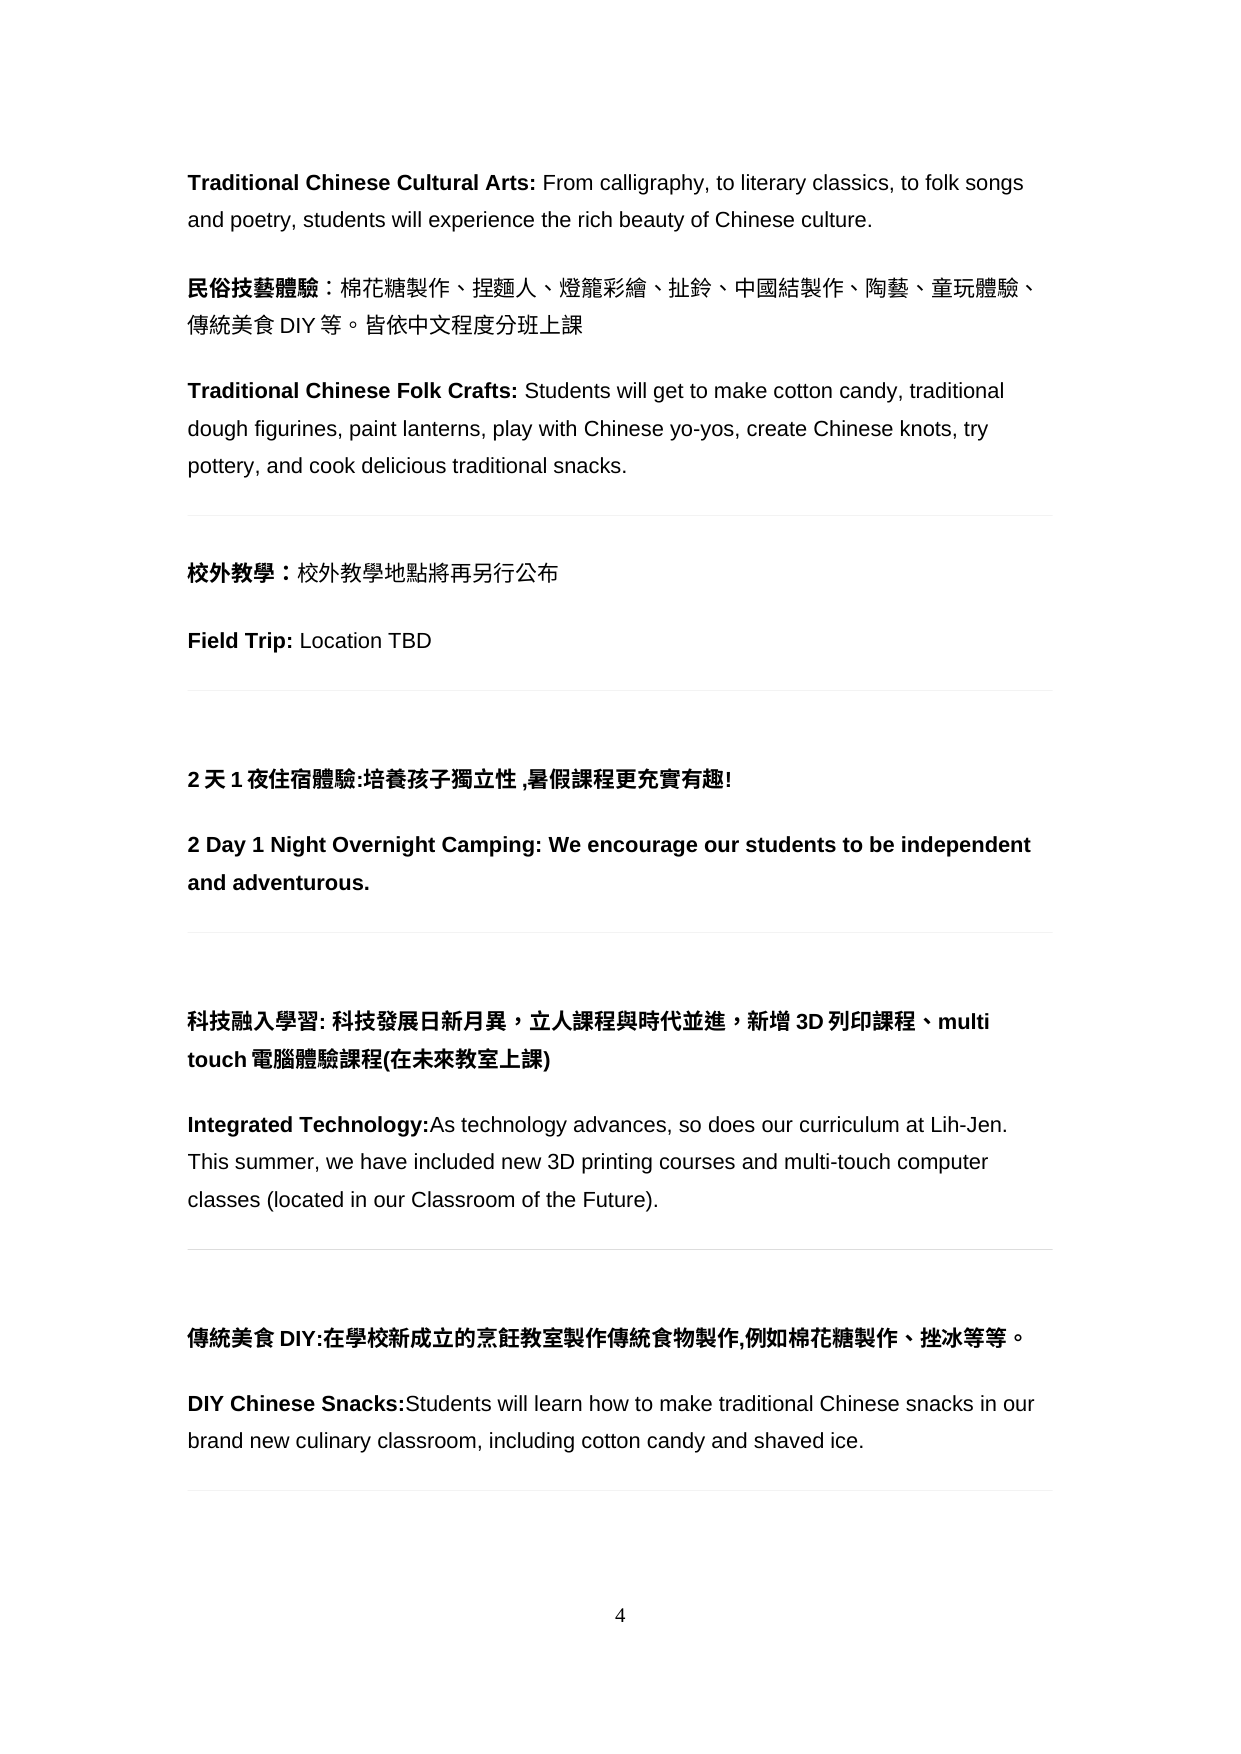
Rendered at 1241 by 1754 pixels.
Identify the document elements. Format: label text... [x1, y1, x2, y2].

text Traditional Chinese Folk Crafts: Students will get to make cotton candy, traditional dough figurines, paint lanterns, play with Chinese yo-yos, create Chinese knots, try pottery, and cook delicious traditional snacks. [187, 372, 1053, 484]
text DIY Chinese Snacks:Students will learn how to make traditional Chinese snacks in our brand new culinary classroom, including cotton candy and shaved ice. [187, 1384, 1053, 1459]
text 傳統美食DIY:在學校新成立的烹飪教室製作傳統食物製作,例如棉花糖製作、挫冰等等。 [187, 1318, 1053, 1355]
text 2 Day 1 Night Overnight Camping: We encourage our students to be independent and adventurous. [187, 826, 1053, 901]
text 校外教學：校外教學地點將再另行公布 [187, 516, 1053, 591]
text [187, 164, 1053, 239]
text 科技融入學習: 科技發展日新月異，立人課程與時代並進，新增3D列印課程、multi touch電腦體驗課程(在未來教室上課) [187, 1001, 1053, 1076]
text Field Trip: Location TBD [187, 622, 1053, 659]
text 2天1夜住宿體驗:培養孩子獨立性 ,暑假課程更充實有趣! [187, 759, 1053, 797]
text Integrated Technology:As technology advances, so does our curriculum at Lih-Jen. This summer, we have included new 3D printing courses and multi-touch computer classes (located in our Classroom of the Future). [187, 1105, 1053, 1218]
text 民俗技藝體驗：棉花糖製作、捏麵人、燈籠彩繪、扯鈴、中國結製作、陶藝、童玩體驗、傳統美食DIY等。皆依中文程度分班上課 [187, 268, 1053, 343]
